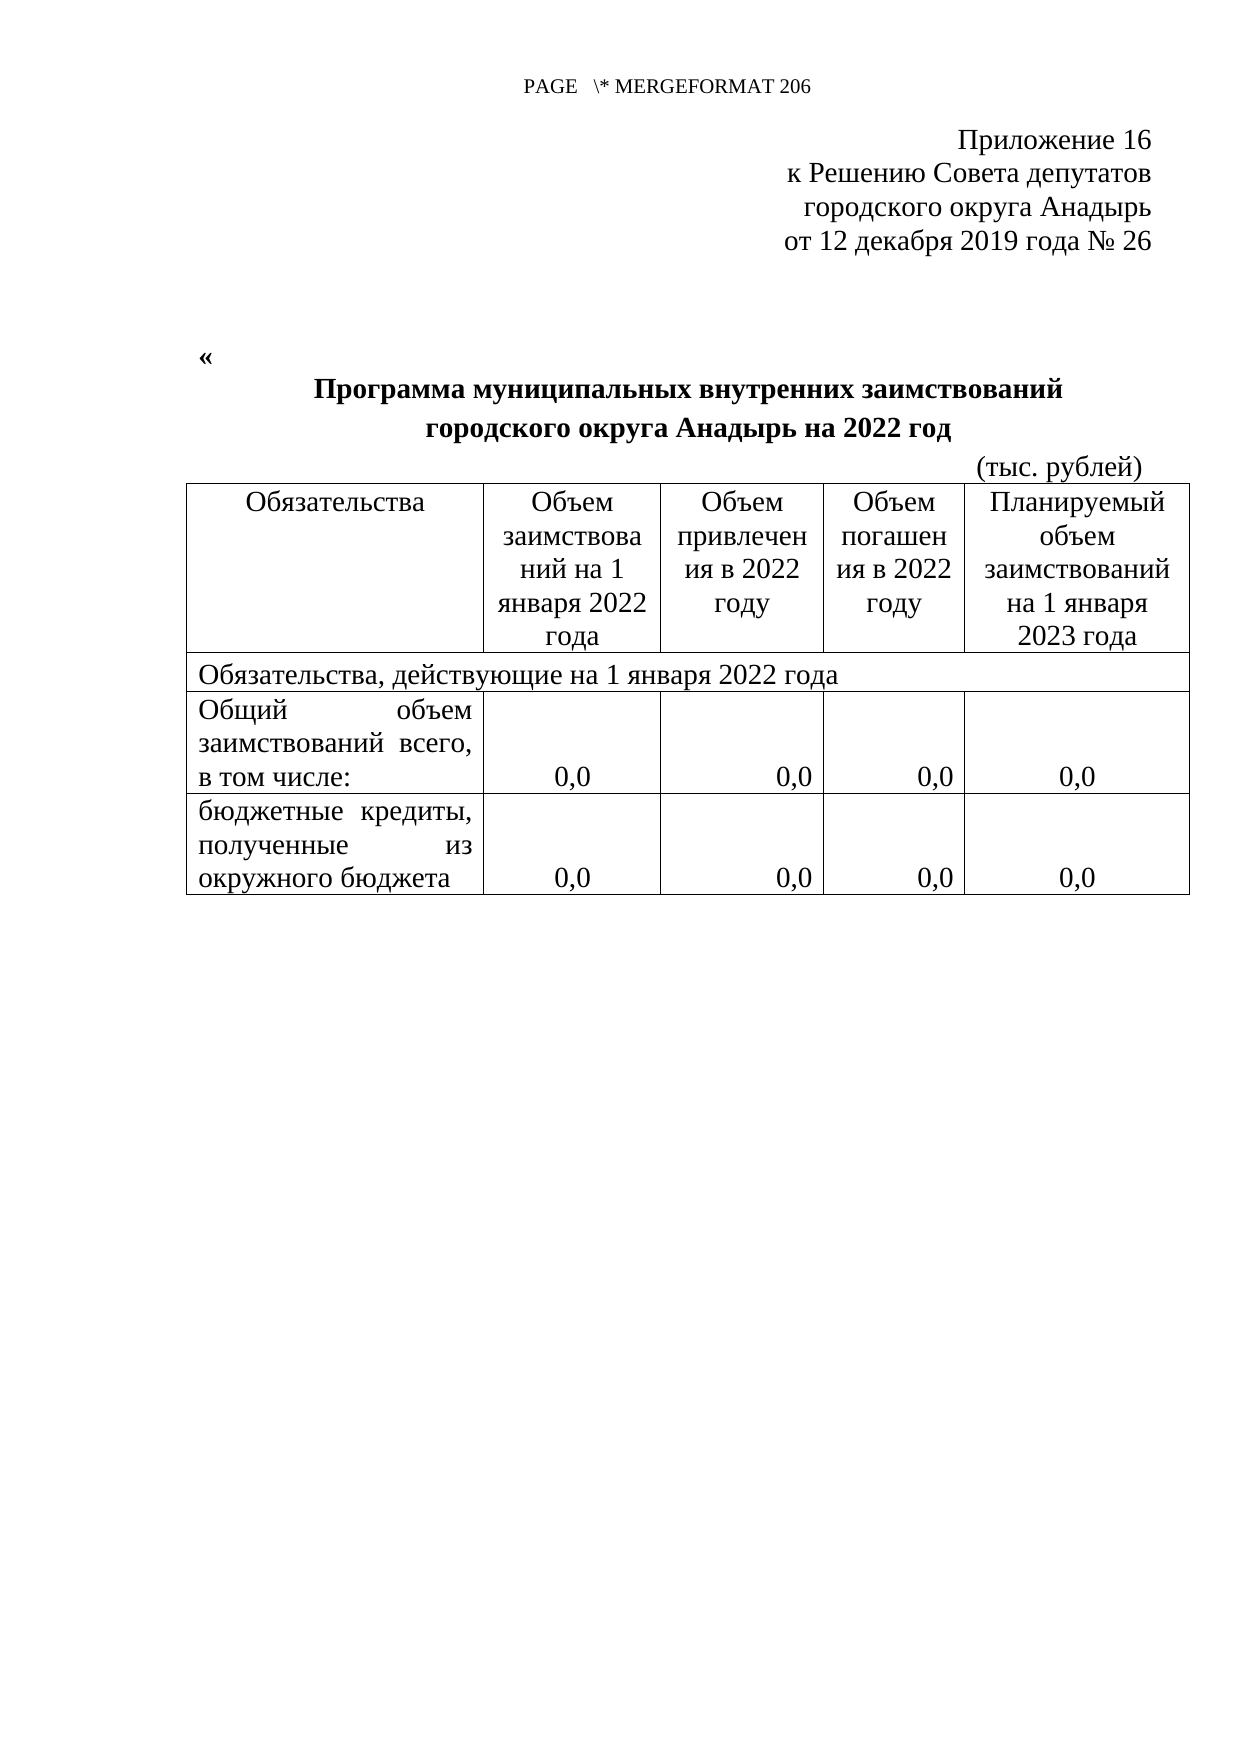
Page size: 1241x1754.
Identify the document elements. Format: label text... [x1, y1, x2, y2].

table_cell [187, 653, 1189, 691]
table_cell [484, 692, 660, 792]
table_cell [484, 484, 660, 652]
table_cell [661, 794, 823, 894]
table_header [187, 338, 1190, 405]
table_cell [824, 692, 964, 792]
text городского округа Анадырь [177, 189, 1152, 223]
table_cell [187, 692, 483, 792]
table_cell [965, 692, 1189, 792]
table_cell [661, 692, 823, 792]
text от 12 декабря 2019 года № 26 [177, 223, 1152, 256]
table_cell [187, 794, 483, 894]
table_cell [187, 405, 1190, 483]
text к Решению Совета депутатов [177, 156, 1152, 189]
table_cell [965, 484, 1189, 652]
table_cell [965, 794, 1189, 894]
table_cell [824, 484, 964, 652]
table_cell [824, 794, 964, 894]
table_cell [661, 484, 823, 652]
subtitle Приложение 16 [177, 122, 1152, 156]
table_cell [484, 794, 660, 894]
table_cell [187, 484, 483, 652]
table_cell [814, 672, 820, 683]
